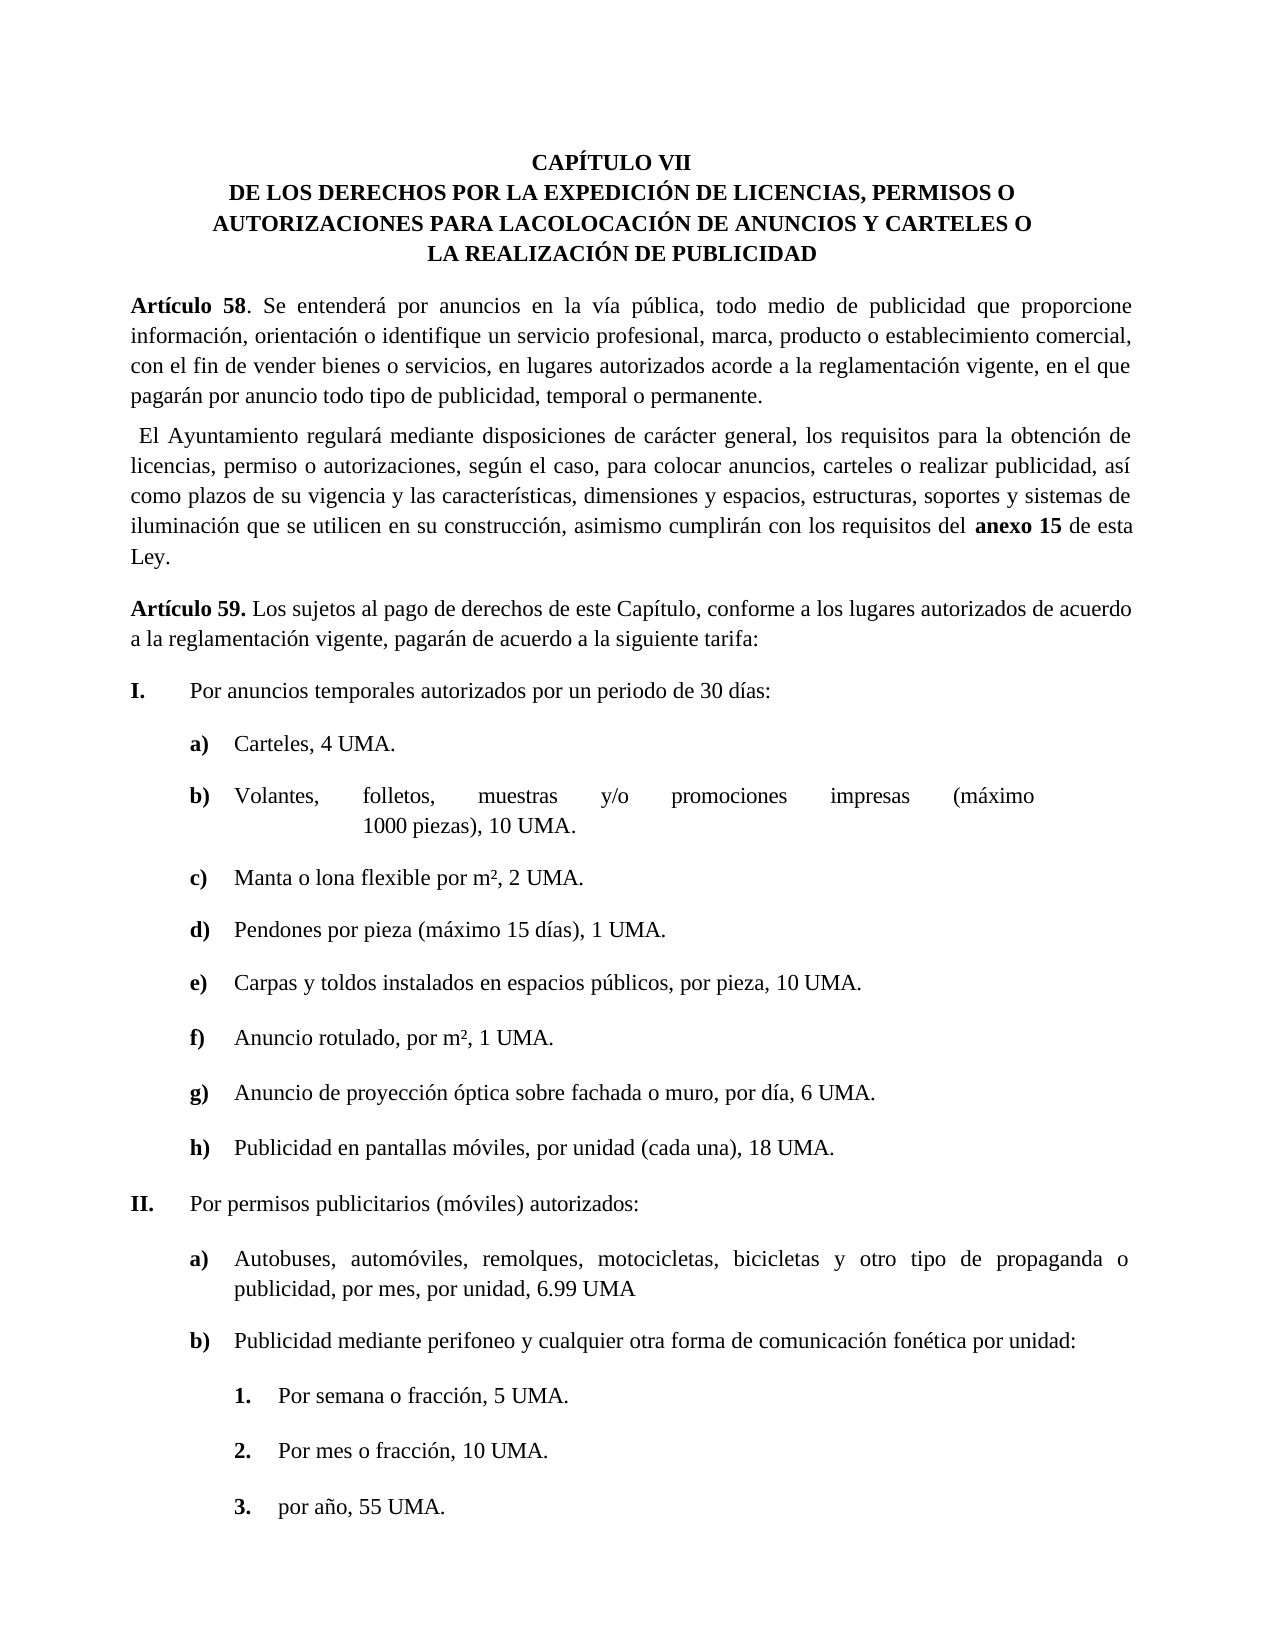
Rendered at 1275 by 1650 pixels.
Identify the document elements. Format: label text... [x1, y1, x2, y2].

list Volantes, folletos, muestras y/o promociones impresas (máximo 1000 piezas), 10 UMA. [189, 782, 1116, 839]
list Carpas y toldos instalados en espacios públicos, por pieza, 10 UMA. [189, 969, 1157, 996]
list Anuncio rotulado, por m², 1 UMA. [189, 1024, 1157, 1051]
list Publicidad mediante perifoneo y cualquier otra forma de comunicación fonética por unidad: [189, 1327, 1157, 1353]
list Autobuses, automóviles, remolques, motocicletas, bicicletas y otro tipo de propaganda o publicidad, por mes, por unidad, 6.99 UMA [189, 1245, 1132, 1301]
list Por permisos publicitarios (móviles) autorizados: [130, 1189, 1157, 1216]
list Carteles, 4 UMA. [189, 730, 1157, 756]
list Manta o lona flexible por m², 2 UMA. [189, 864, 1157, 891]
list Publicidad en pantallas móviles, por unidad (cada una), 18 UMA. [189, 1134, 1157, 1161]
text El Ayuntamiento regulará mediante disposiciones de carácter general, los requisitos para la obtención de licencias, permiso o autorizaciones, según el caso, para colocar anuncios, carteles o realizar publicidad, así como plazos de su vigencia y las características, dimensiones y espacios, estructuras, soportes y sistemas de iluminación que se utilicen en su construcción, asimismo cumplirán con los requisitos del anexo 15 de esta Ley. [130, 422, 1133, 569]
list Por semana o fracción, 5 UMA. [234, 1382, 1157, 1409]
list Anuncio de proyección óptica sobre fachada o muro, por día, 6 UMA. [189, 1079, 1157, 1106]
text Artículo 59. Los sujetos al pago de derechos de este Capítulo, conforme a los lugares autorizados de acuerdo a la reglamentación vigente, pagarán de acuerdo a la siguiente tarifa: [130, 595, 1133, 652]
text CAPÍTULO VII [139, 149, 1084, 176]
text Artículo 58. Se entenderá por anuncios en la vía pública, todo medio de publicidad que proporcione información, orientación o identifique un servicio profesional, marca, producto o establecimiento comercial, con el fin de vender bienes o servicios, en lugares autorizados acorde a la reglamentación vigente, en el que pagarán por anuncio todo tipo de publicidad, temporal o permanente. [130, 292, 1133, 409]
list por año, 55 UMA. [234, 1493, 1157, 1519]
list Pendones por pieza (máximo 15 días), 1 UMA. [189, 917, 1157, 943]
text DE LOS DERECHOS POR LA EXPEDICIÓN DE LICENCIAS, PERMISOS O AUTORIZACIONES PARA LACOLOCACIÓN DE ANUNCIOS Y CARTELES O LA REALIZACIÓN DE PUBLICIDAD [200, 179, 1044, 266]
list Por mes o fracción, 10 UMA. [234, 1437, 1157, 1464]
list Por anuncios temporales autorizados por un periodo de 30 días: [130, 677, 1157, 704]
